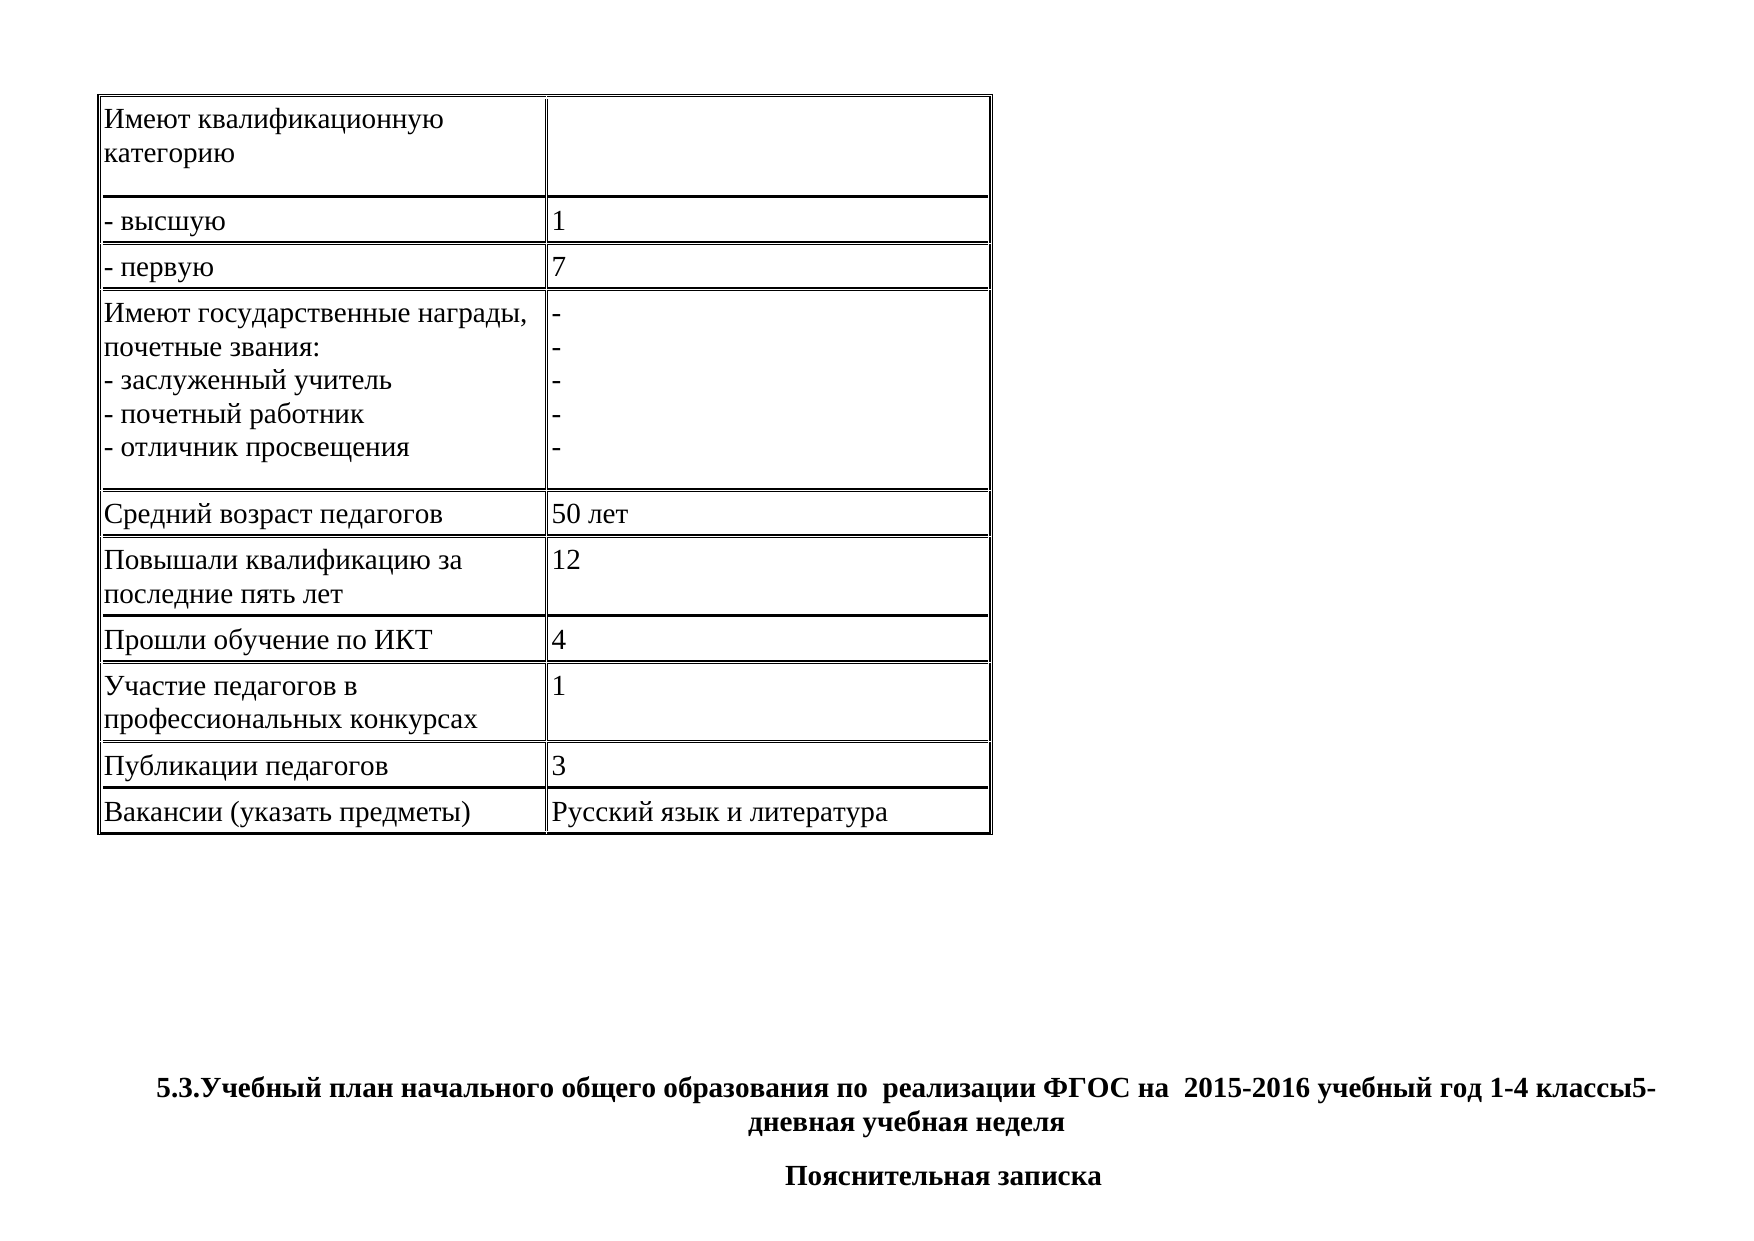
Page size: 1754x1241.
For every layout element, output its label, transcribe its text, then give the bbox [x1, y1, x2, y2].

table_cell Участие педагогов в профессиональных конкурсах [101, 660, 545, 740]
table_cell 50 лет [548, 488, 990, 534]
table_cell 12 [548, 534, 990, 614]
text 5.3.Учебный план начального общего образования по реализации ФГОС на 2015-2016 учебный год 1-4 классы5-дневная учебная неделя [103, 1070, 1709, 1137]
table_cell Повышали квалификацию за последние пять лет [101, 534, 545, 614]
table_cell Имеют квалификационную категорию [101, 97, 547, 195]
table_cell Вакансии (указать предметы) [101, 786, 547, 832]
table_cell Русский язык и литература [547, 786, 989, 832]
table_cell Имеют государственные награды, почетные звания: - заслуженный учитель - почетный работник - отличник просвещения [101, 287, 545, 488]
table_cell [547, 97, 989, 195]
table_cell Средний возраст педагогов [101, 488, 545, 534]
table_cell 7 [548, 241, 990, 287]
text Пояснительная записка [103, 1158, 1709, 1192]
table_cell - высшую [101, 195, 545, 241]
table_cell 3 [547, 740, 991, 786]
table_cell Публикации педагогов [99, 740, 547, 786]
table_cell 1 [548, 660, 990, 740]
table_cell 1 [548, 195, 989, 241]
table_cell - первую [101, 241, 545, 287]
table_cell - - - - - [548, 287, 990, 488]
table_cell 4 [548, 614, 989, 660]
table_cell Прошли обучение по ИКТ [101, 614, 545, 660]
